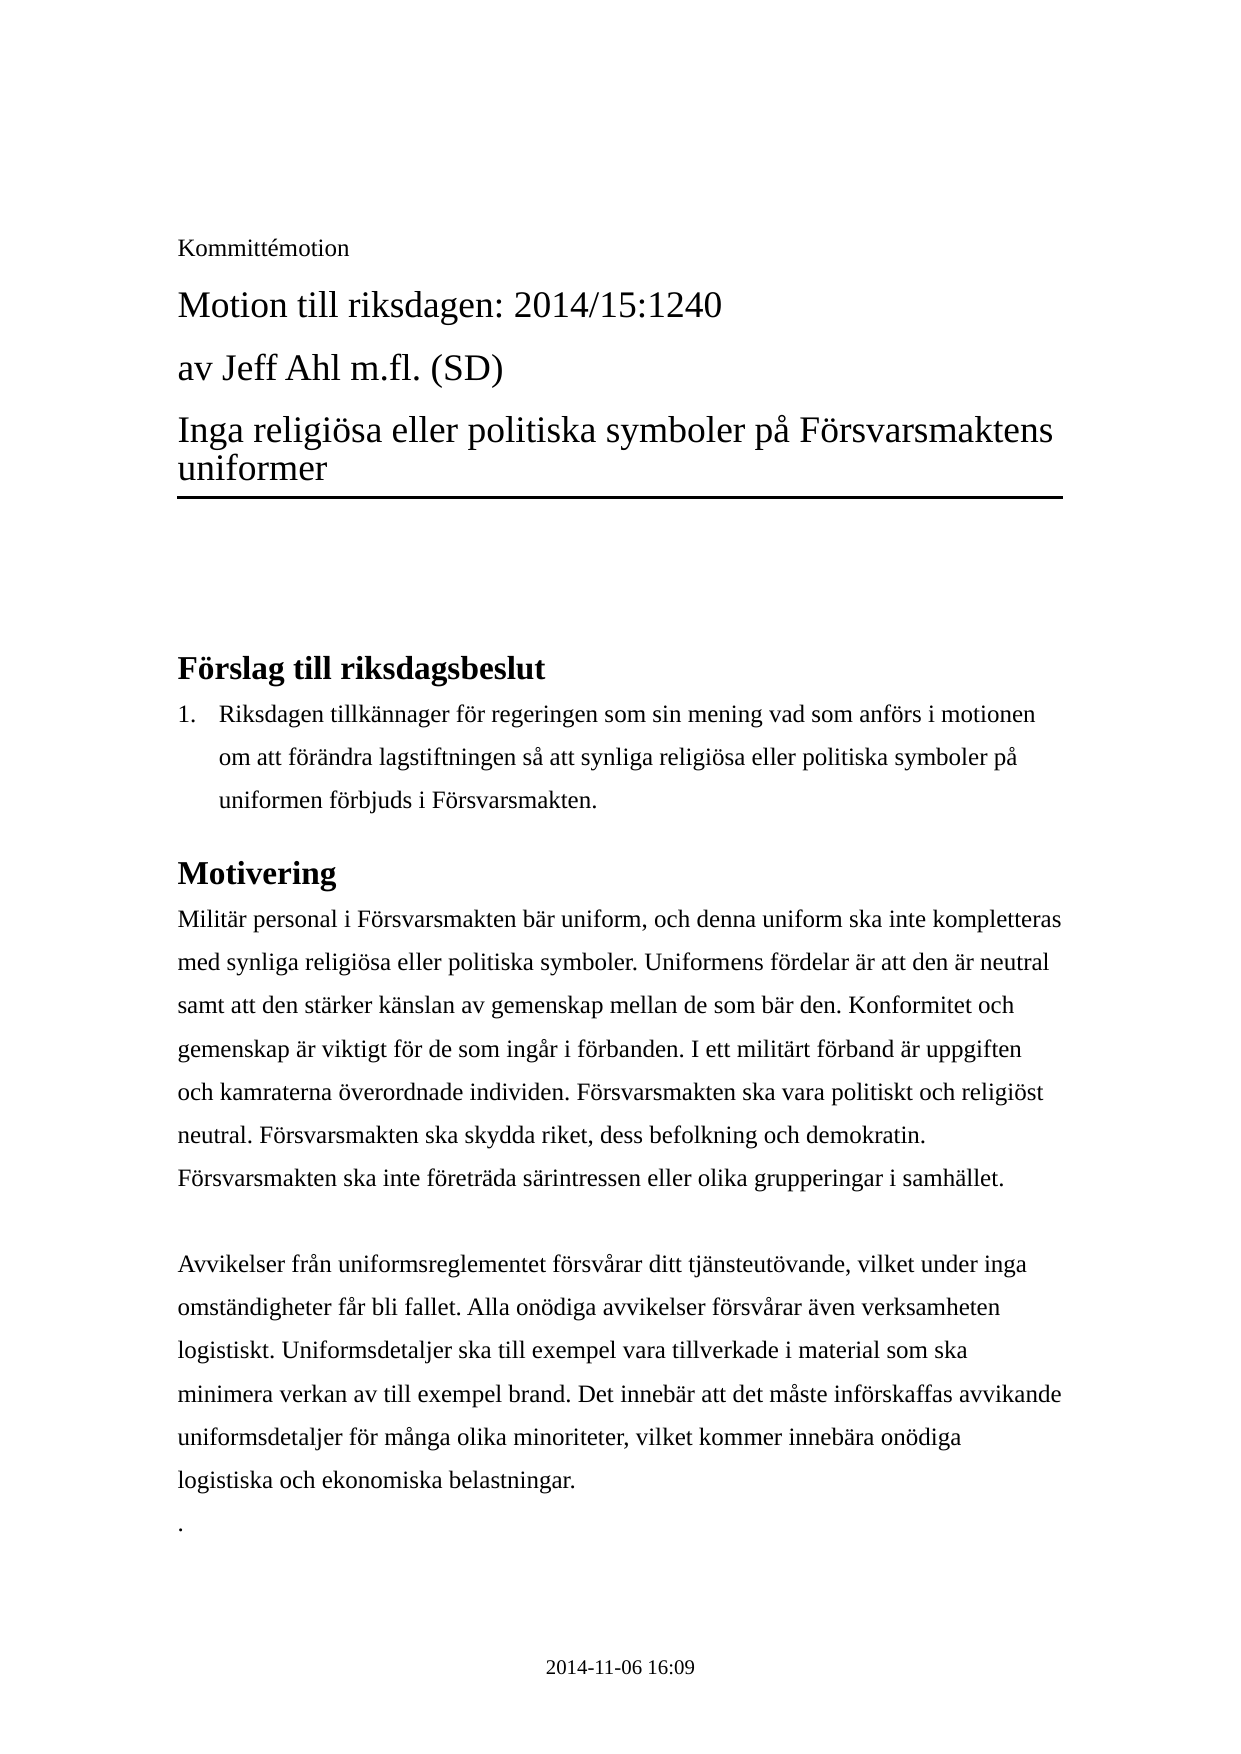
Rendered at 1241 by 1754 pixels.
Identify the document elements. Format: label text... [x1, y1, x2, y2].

text Militär personal i Försvarsmakten bär uniform, och denna uniform ska inte kompletteras med synliga religiösa eller politiska symboler. Uniformens fördelar är att den är neutral samt att den stärker känslan av gemenskap mellan de som bär den. Konformitet och gemenskap är viktigt för de som ingår i förbanden. I ett militärt förband är uppgiften och kamraterna överordnade individen. Försvarsmakten ska vara politiskt och religiöst neutral. Försvarsmakten ska skydda riket, dess befolkning och demokratin. Försvarsmakten ska inte företräda särintressen eller olika grupperingar i samhället. [177, 904, 1063, 1192]
subtitle Motivering [177, 853, 1063, 892]
text Avvikelser från uniformsreglementet försvårar ditt tjänsteutövande, vilket under inga omständigheter får bli fallet. Alla onödiga avvikelser försvårar även verksamheten logistiskt. Uniformsdetaljer ska till exempel vara tillverkade i material som ska minimera verkan av till exempel brand. Det innebär att det måste införskaffas avvikande uniformsdetaljer för många olika minoriteter, vilket kommer innebära onödiga logistiska och ekonomiska belastningar. [177, 1249, 1063, 1494]
